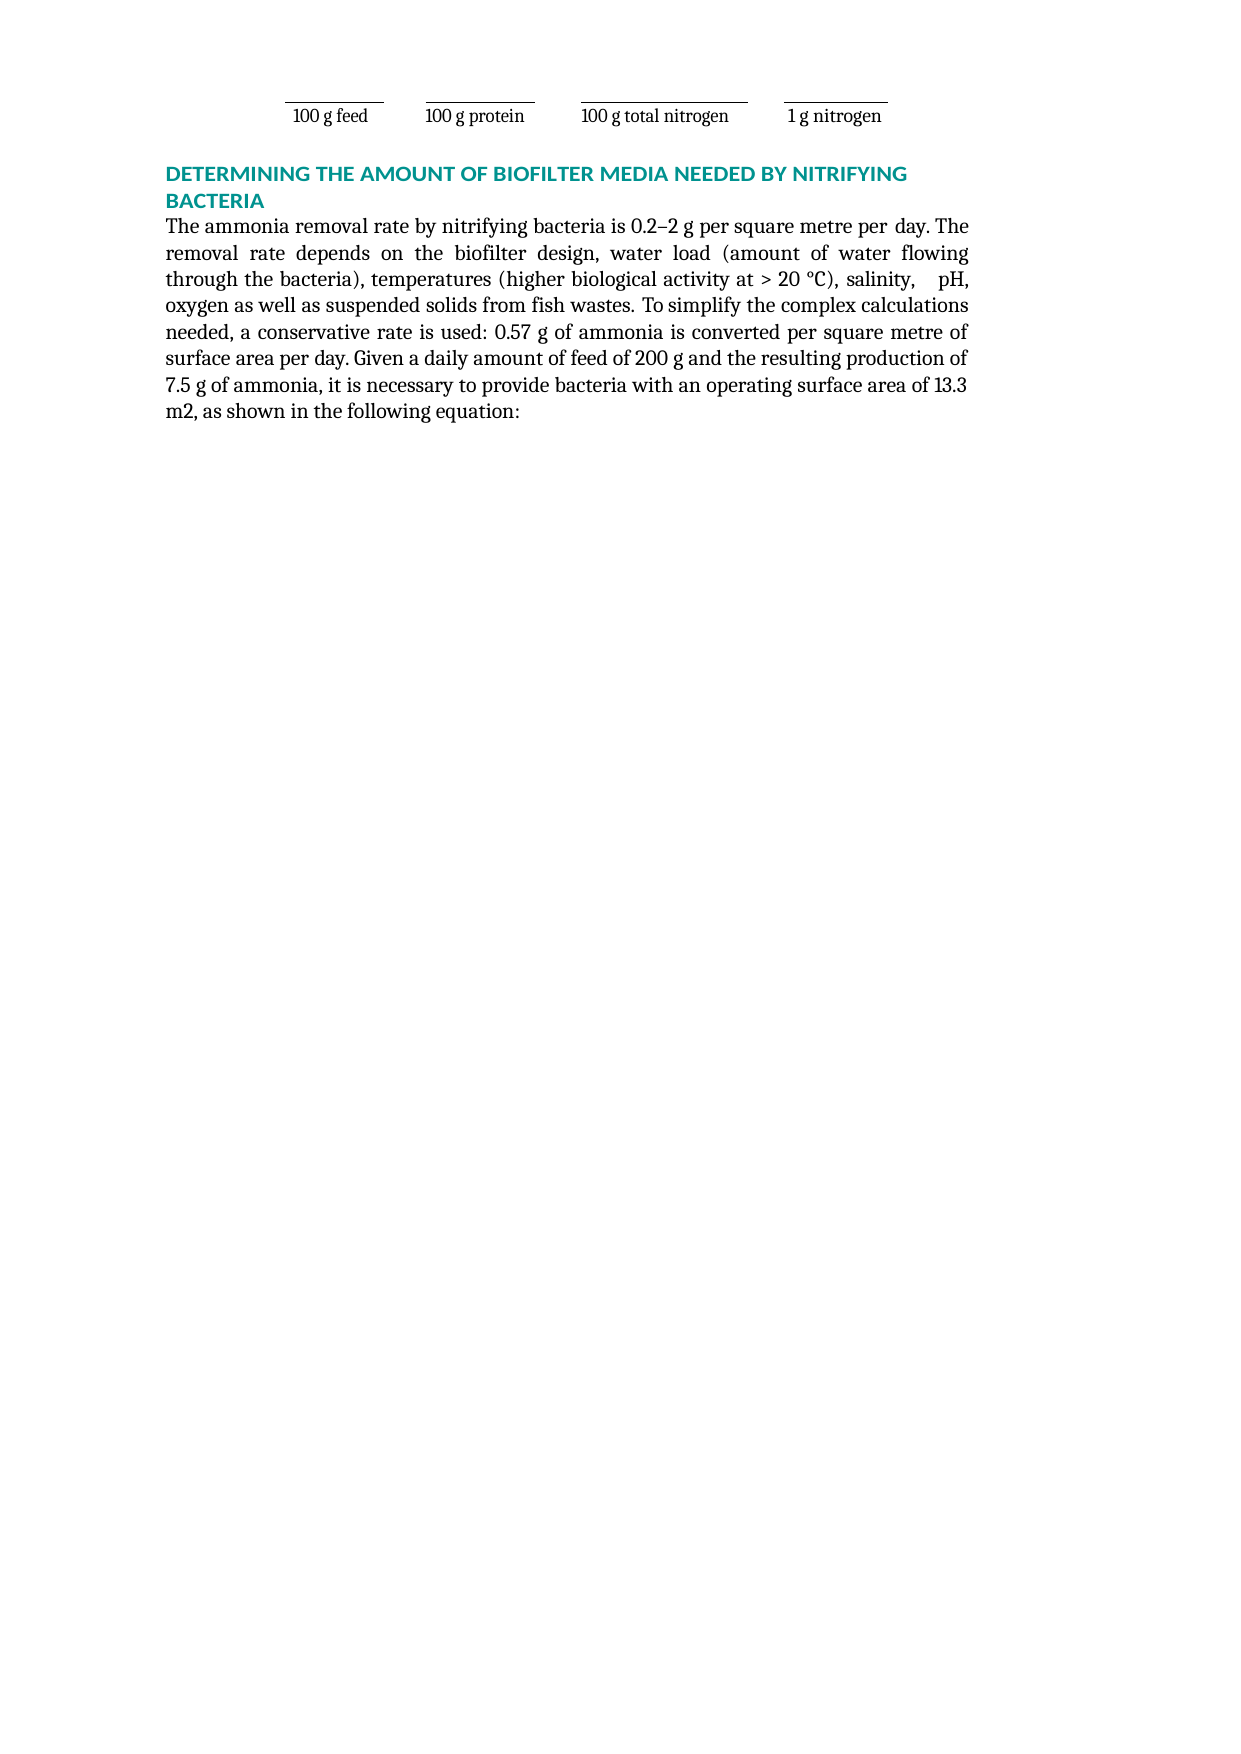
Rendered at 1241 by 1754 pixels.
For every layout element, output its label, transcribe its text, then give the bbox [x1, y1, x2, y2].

text The ammonia removal rate by nitrifying bacteria is 0.2–2 g per square metre per day. The removal rate depends on the biofilter design, water load (amount of water flowing through the bacteria), temperatures (higher biological activity at > 20 °C), salinity, pH, oxygen as well as suspended solids from fish wastes. To simplify the complex calculations needed, a conservative rate is used: 0.57 g of ammonia is converted per square metre of surface area per day. Given a daily amount of feed of 200 g and the resulting production of 7.5 g of ammonia, it is necessary to provide bacteria with an operating surface area of 13.3 m2, as shown in the following equation: [165, 214, 969, 424]
subtitle DETERMINING THE AMOUNT OF BIOFILTER MEDIA NEEDED BY NITRIFYING BACTERIA [165, 160, 975, 214]
text 1 g nitrogen [788, 106, 1092, 126]
text 100 g protein [425, 106, 534, 126]
text 100 g feed [293, 106, 377, 126]
text 100 g total nitrogen [581, 106, 742, 126]
